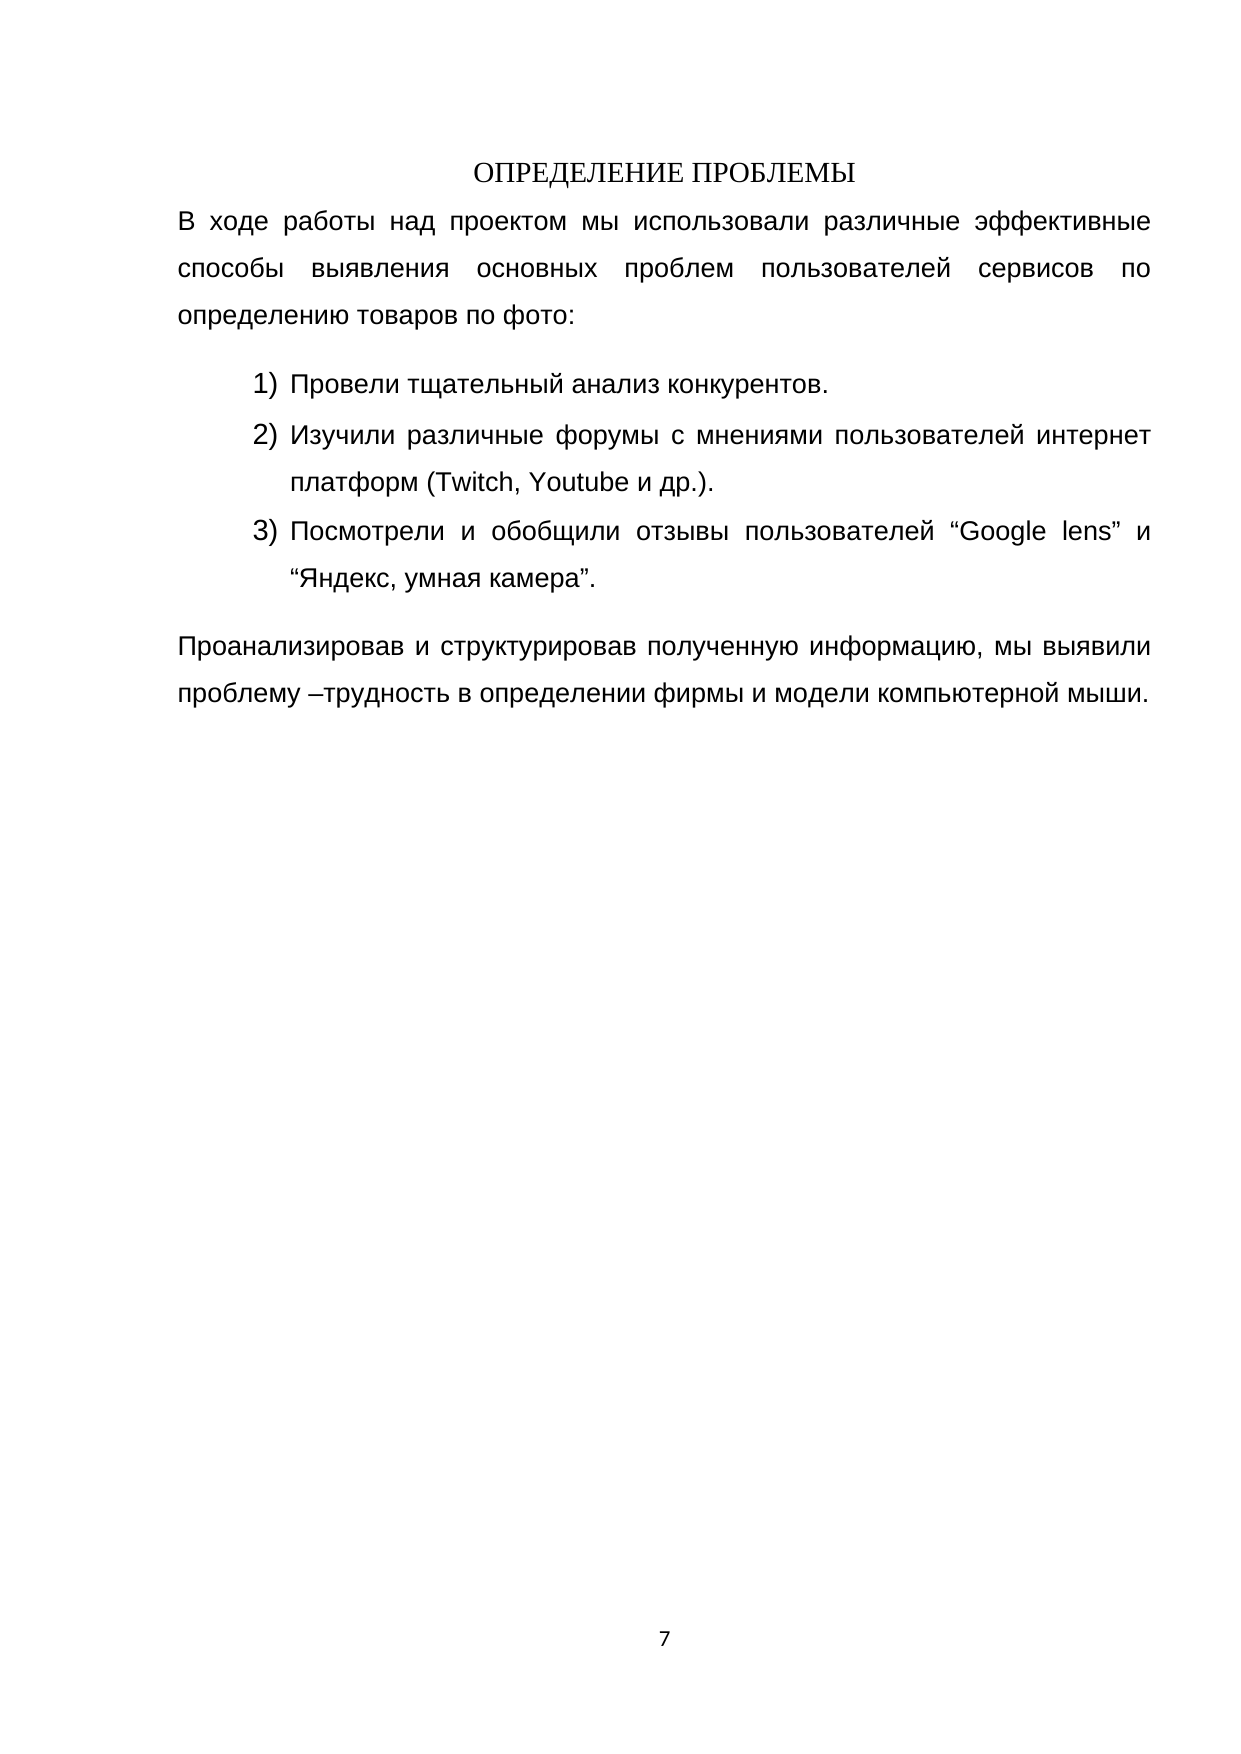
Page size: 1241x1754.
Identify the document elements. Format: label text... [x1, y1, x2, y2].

text В ходе работы над проектом мы использовали различные эффективные способы выявления основных проблем пользователей сервисов по определению товаров по фото: [177, 205, 1152, 330]
text Проанализировав и структурировав полученную информацию, мы выявили проблему –трудность в определении фирмы и модели компьютерной мыши. [177, 630, 1152, 708]
list Посмотрели и обобщили отзывы пользователей “Google lens” и “Яндекс, умная камера”. [252, 513, 1152, 593]
list Изучили различные форумы с мнениями пользователей интернет платформ (Twitch, Youtube и др.). [252, 417, 1152, 497]
subtitle ОПРЕДЕЛЕНИЕ ПРОБЛЕМЫ [177, 155, 1152, 188]
list Провели тщательный анализ конкурентов. [252, 367, 1152, 400]
